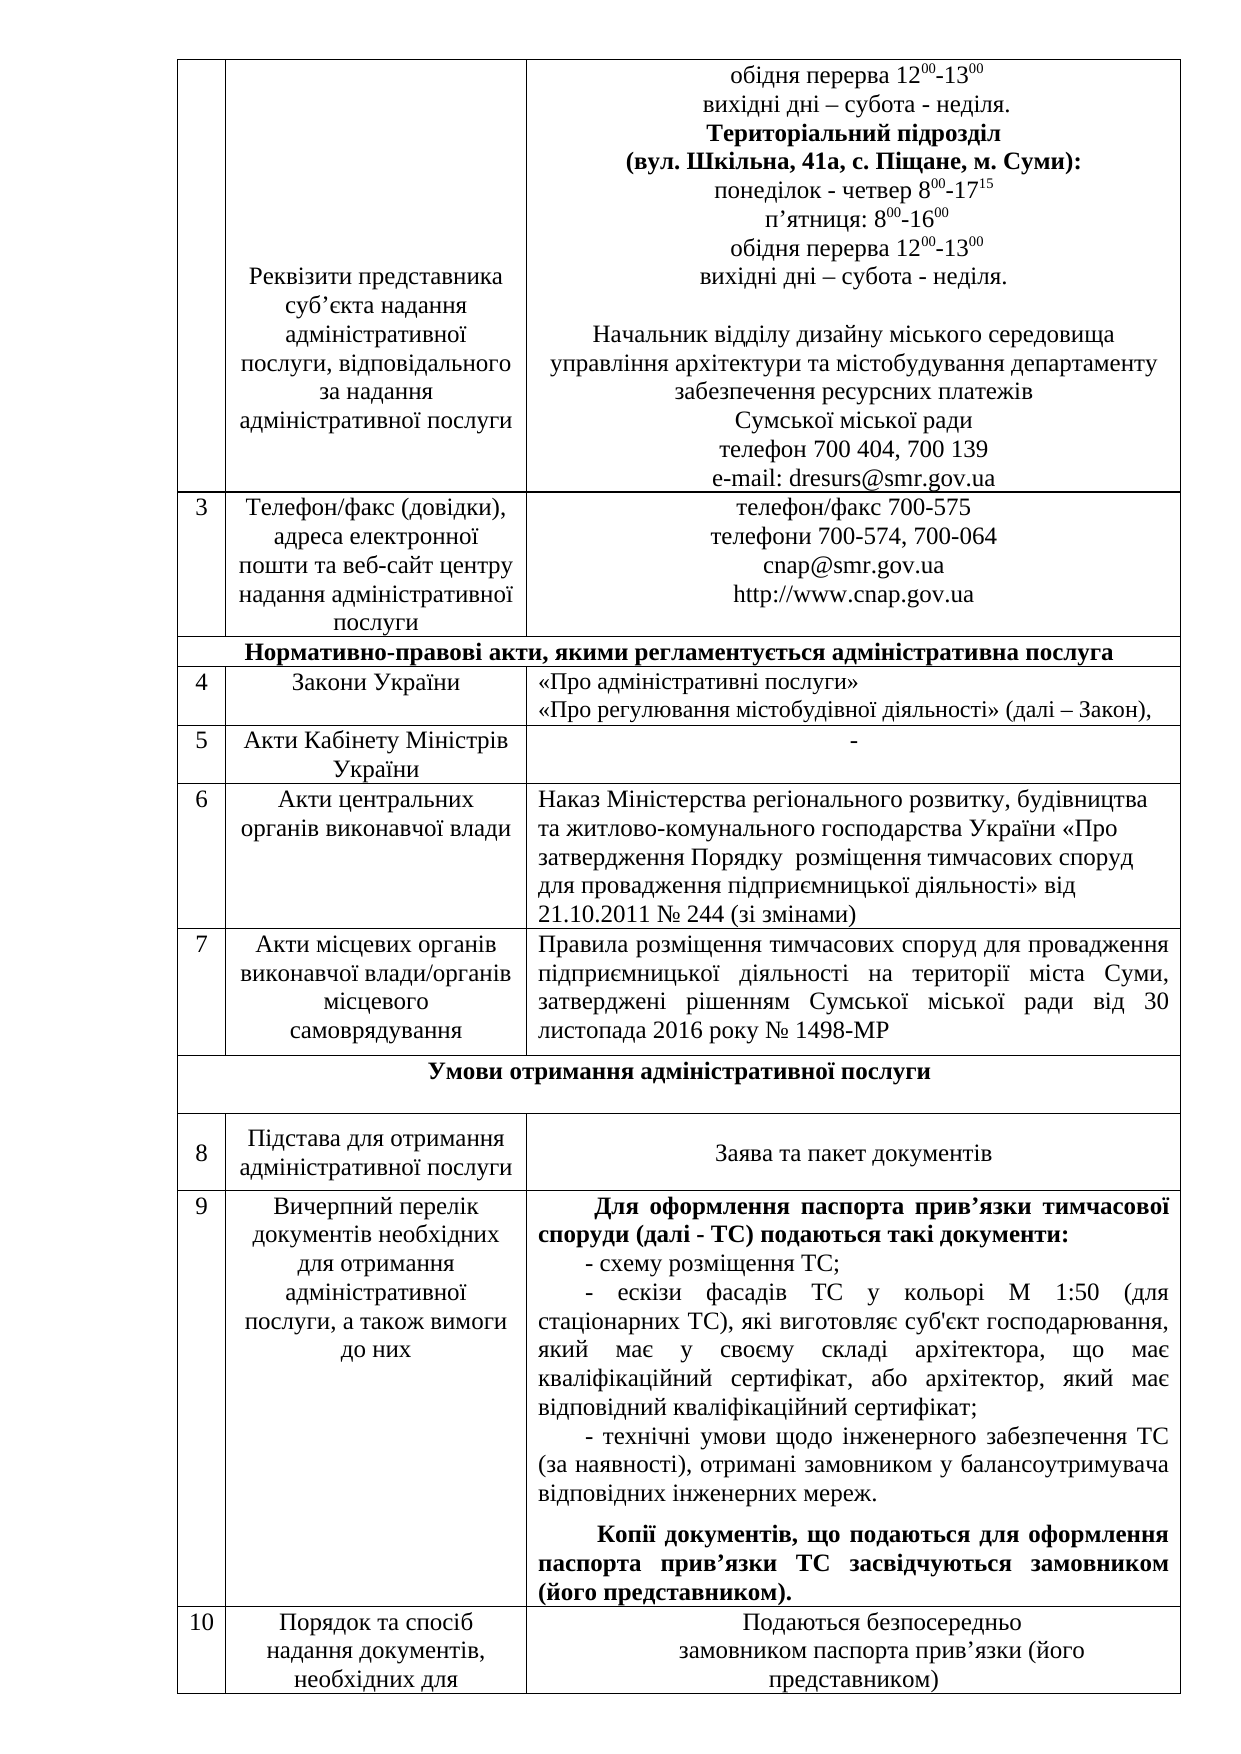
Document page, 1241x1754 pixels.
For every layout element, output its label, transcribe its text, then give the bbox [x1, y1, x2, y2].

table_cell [527, 1607, 1180, 1693]
table_cell - [527, 726, 1180, 783]
table_cell Нормативно-правові акти, якими регламентується адміністративна послуга [178, 637, 1180, 666]
table_cell Акти центральних органів виконавчої влади [226, 784, 526, 928]
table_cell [226, 60, 526, 491]
table_cell Підстава для отримання адміністративної послуги [226, 1114, 526, 1190]
table_cell Закони України [226, 667, 526, 724]
table_cell Акти Кабінету Міністрів України [226, 726, 526, 783]
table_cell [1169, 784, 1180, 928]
table_cell Правила розміщення тимчасових споруд для провадження підприємницької діяльності на території міста Суми, затверджені рішенням Сумської міської ради від 30 листопада 2016 року № 1498-МР [527, 929, 1180, 1055]
table_cell 10 [178, 1607, 225, 1693]
table_cell Заява та пакет документів [527, 1114, 1180, 1190]
table_cell 4 [178, 667, 225, 724]
table_cell 8 [178, 1114, 225, 1190]
table_cell Для оформлення паспорта прив’язки тимчасової споруди (далі - ТС) подаються такі документи: - схему розміщення ТС; - ескізи фасадів ТС у кольорі М 1:50 (для стаціонарних ТС), які виготовляє суб'єкт господарювання, який має у своєму складі архітектора, що має кваліфікаційний сертифікат, або архітектор, який має відповідний кваліфікаційний сертифікат; - технічні умови щодо інженерного забезпечення ТС (за наявності), отримані замовником у балансоутримувача відповідних інженерних мереж. Копії документів, що подаються для оформлення паспорта прив’язки ТС засвідчуються замовником (його представником). [527, 1191, 1180, 1606]
table_cell 5 [178, 726, 225, 783]
table_cell 3 [178, 493, 225, 636]
table_cell 7 [178, 929, 225, 1055]
table_cell «Про адміністративні послуги» «Про регулювання містобудівної діяльності» (далі – Закон), [527, 667, 1180, 724]
table_cell Акти місцевих органів виконавчої влади/органів місцевого самоврядування [226, 929, 526, 1055]
table_cell 2 [178, 60, 225, 491]
table_cell 6 [178, 784, 225, 928]
table_cell телефон/факс 700-575 телефони 700-574, 700-064 cnap@smr.gov.ua http://www.cnap.gov.ua [527, 493, 1180, 636]
table_cell 9 [178, 1191, 225, 1606]
table_cell Умови отримання адміністративної послуги [178, 1056, 1180, 1113]
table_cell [527, 60, 1180, 491]
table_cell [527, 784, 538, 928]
table_cell Вичерпний перелік документів необхідних для отримання адміністративної послуги, а також вимоги до них [226, 1191, 526, 1606]
table_cell Телефон/факс (довідки), адреса електронної пошти та веб-сайт центру надання адміністративної послуги [226, 493, 526, 636]
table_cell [226, 1607, 526, 1693]
